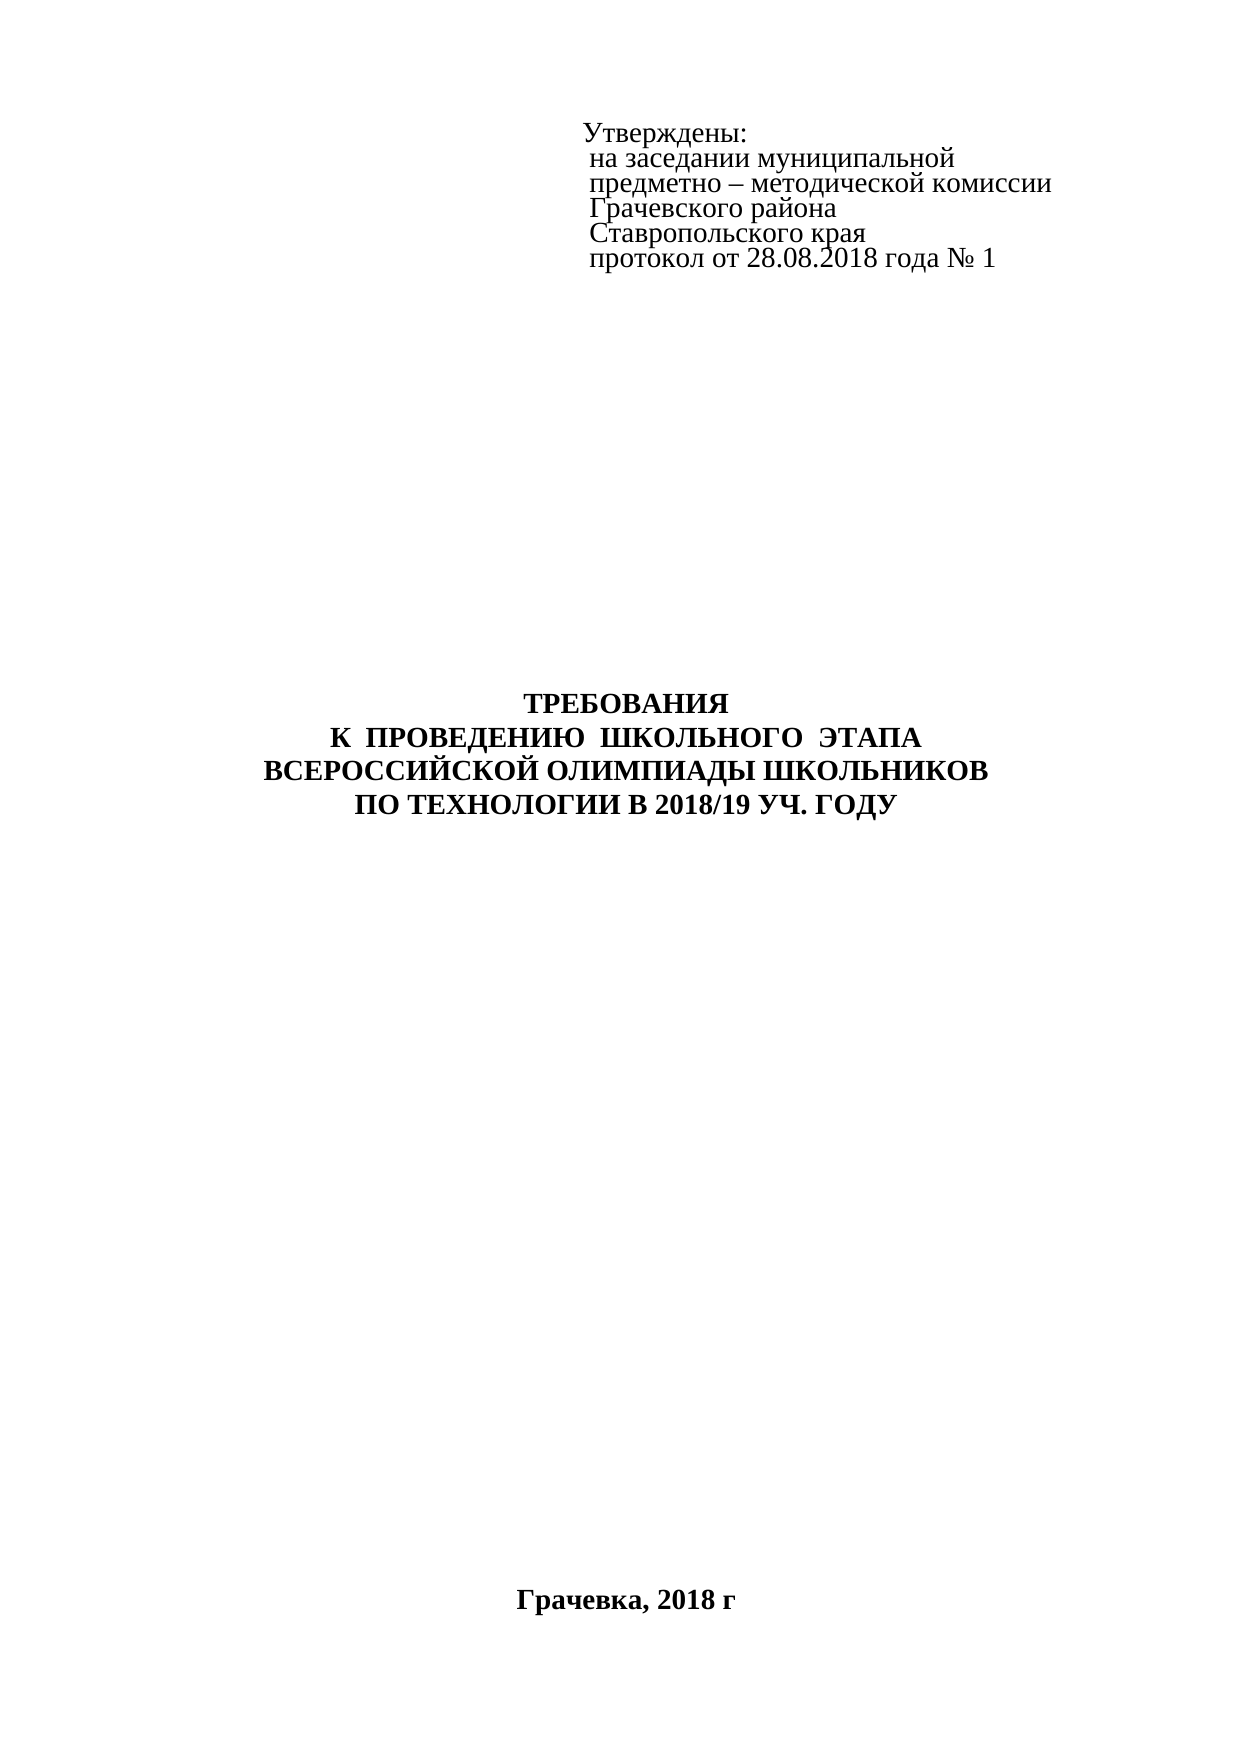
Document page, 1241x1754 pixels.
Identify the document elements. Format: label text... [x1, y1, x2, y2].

text протокол от 28.08.2018 года № 1 [582, 247, 1157, 272]
text предметно – методической комиссии [582, 172, 1157, 197]
text ПО ТЕХНОЛОГИИ В 2018/19 УЧ. ГОДУ [94, 787, 1157, 821]
text Грачевка, 2018 г [94, 1582, 1157, 1615]
text Грачевского района [582, 197, 1157, 222]
text К ПРОВЕДЕНИЮ ШКОЛЬНОГО ЭТАПА [94, 720, 1157, 753]
text Утверждены: [582, 122, 1157, 147]
text на заседании муниципальной [582, 147, 1157, 172]
text Ставропольского края [582, 222, 1157, 247]
text ТРЕБОВАНИЯ [94, 686, 1157, 720]
text ВСЕРОССИЙСКОЙ ОЛИМПИАДЫ ШКОЛЬНИКОВ [94, 753, 1157, 787]
